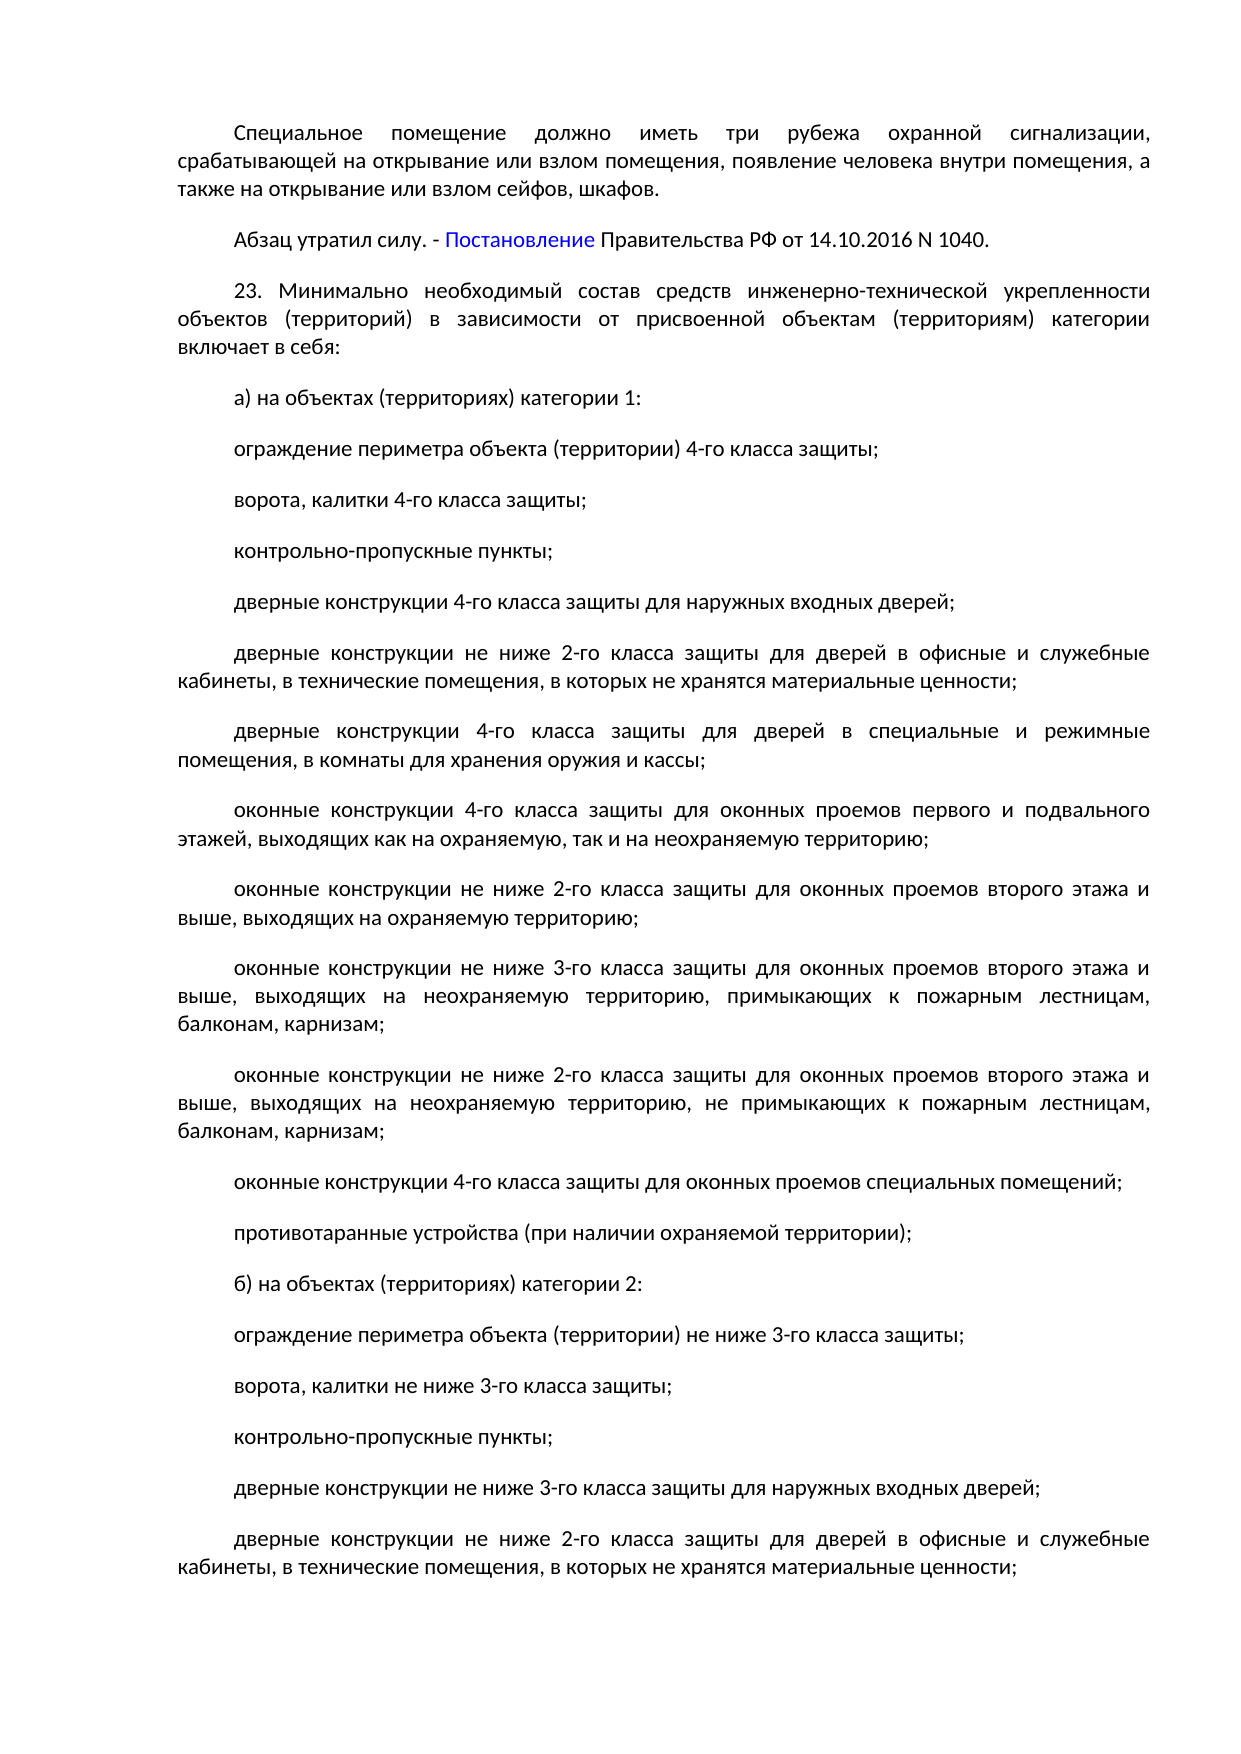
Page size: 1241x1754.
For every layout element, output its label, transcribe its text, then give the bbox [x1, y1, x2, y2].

text Абзац утратил силу. - Постановление Правительства РФ от 14.10.2016 N 1040. [177, 225, 1152, 253]
text контрольно-пропускные пункты; [177, 1422, 1152, 1450]
text оконные конструкции не ниже 2-го класса защиты для оконных проемов второго этажа и выше, выходящих на неохраняемую территорию, не примыкающих к пожарным лестницам, балконам, карнизам; [177, 1061, 1152, 1144]
text ворота, калитки не ниже 3-го класса защиты; [177, 1371, 1152, 1399]
text дверные конструкции не ниже 2-го класса защиты для дверей в офисные и служебные кабинеты, в технические помещения, в которых не хранятся материальные ценности; [177, 1524, 1152, 1580]
text противотаранные устройства (при наличии охраняемой территории); [177, 1218, 1152, 1246]
text дверные конструкции не ниже 3-го класса защиты для наружных входных дверей; [177, 1473, 1152, 1501]
text оконные конструкции не ниже 3-го класса защиты для оконных проемов второго этажа и выше, выходящих на неохраняемую территорию, примыкающих к пожарным лестницам, балконам, карнизам; [177, 953, 1152, 1038]
text 23. Минимально необходимый состав средств инженерно-технической укрепленности объектов (территорий) в зависимости от присвоенной объектам (территориям) категории включает в себя: [177, 276, 1152, 360]
text ограждение периметра объекта (территории) 4-го класса защиты; [177, 434, 1152, 462]
text оконные конструкции 4-го класса защиты для оконных проемов специальных помещений; [177, 1167, 1152, 1196]
text оконные конструкции 4-го класса защиты для оконных проемов первого и подвального этажей, выходящих как на охраняемую, так и на неохраняемую территорию; [177, 796, 1152, 852]
text ограждение периметра объекта (территории) не ниже 3-го класса защиты; [177, 1320, 1152, 1348]
text дверные конструкции 4-го класса защиты для наружных входных дверей; [177, 587, 1152, 615]
text дверные конструкции не ниже 2-го класса защиты для дверей в офисные и служебные кабинеты, в технические помещения, в которых не хранятся материальные ценности; [177, 638, 1152, 694]
text а) на объектах (территориях) категории 1: [177, 383, 1152, 411]
text оконные конструкции не ниже 2-го класса защиты для оконных проемов второго этажа и выше, выходящих на охраняемую территорию; [177, 874, 1152, 931]
text ворота, калитки 4-го класса защиты; [177, 485, 1152, 513]
text б) на объектах (территориях) категории 2: [177, 1269, 1152, 1297]
text контрольно-пропускные пункты; [177, 536, 1152, 564]
text Специальное помещение должно иметь три рубежа охранной сигнализации, срабатывающей на открывание или взлом помещения, появление человека внутри помещения, а также на открывание или взлом сейфов, шкафов. [177, 118, 1152, 202]
text дверные конструкции 4-го класса защиты для дверей в специальные и режимные помещения, в комнаты для хранения оружия и кассы; [177, 717, 1152, 773]
